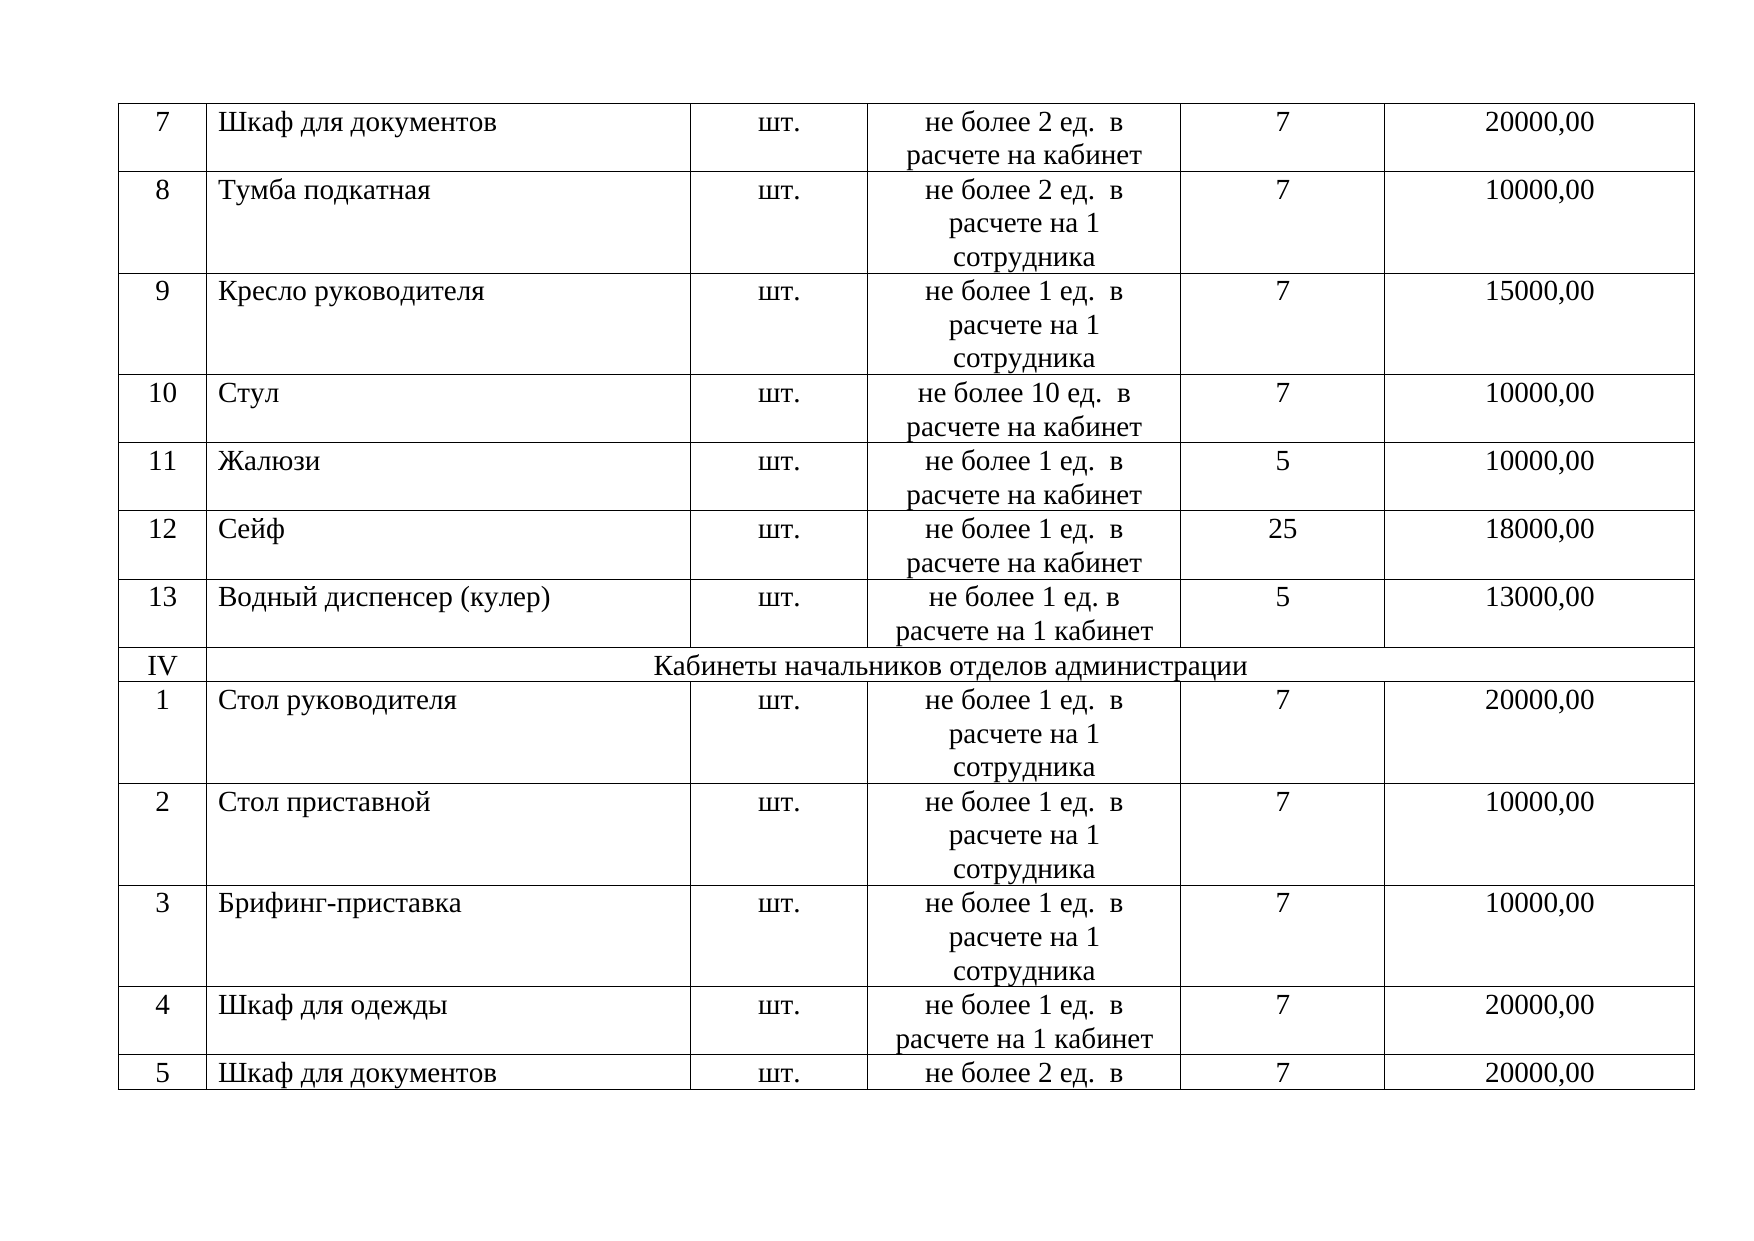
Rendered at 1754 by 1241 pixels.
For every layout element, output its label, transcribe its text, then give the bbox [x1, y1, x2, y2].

table_cell 18000,00 [1385, 511, 1694, 578]
table_cell 7 [1181, 104, 1384, 171]
table_cell 7 [1181, 784, 1384, 884]
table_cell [868, 886, 1180, 986]
table_cell Кабинеты начальников отделов администрации [207, 648, 1694, 681]
table_cell Сейф [207, 511, 690, 578]
table_cell 8 [119, 172, 206, 272]
table_cell 9 [119, 274, 206, 374]
table_cell 10000,00 [1385, 172, 1694, 272]
table_cell шт. [691, 682, 867, 783]
table_cell 5 [119, 1055, 206, 1089]
table_cell 4 [119, 987, 206, 1054]
table_cell IV [119, 648, 206, 681]
table_cell не более 1 ед. в расчете на 1 сотрудника [868, 682, 1180, 783]
table_cell 7 [1181, 274, 1384, 374]
table_cell Жалюзи [207, 443, 690, 510]
table_cell 7 [119, 104, 206, 171]
table_cell Тумба подкатная [207, 172, 690, 272]
table_cell 10 [119, 375, 206, 442]
table_cell не более 2 ед. в расчете на 1 сотрудника [868, 172, 1180, 272]
table_cell 25 [1181, 511, 1384, 578]
table_cell 7 [1181, 1055, 1384, 1089]
table_cell Шкаф для документов [207, 104, 690, 171]
table_cell шт. [691, 443, 867, 510]
table_cell не более 1 ед. в расчете на кабинет [868, 443, 1180, 510]
table_cell 2 [119, 784, 206, 884]
table_cell Шкаф для документов [207, 1055, 690, 1089]
table_cell 10000,00 [1385, 886, 1694, 986]
table_cell не более 1 ед. в расчете на кабинет [868, 511, 1180, 578]
table_cell Стул [207, 375, 690, 442]
table_cell шт. [691, 511, 867, 578]
table_cell Стол руководителя [207, 682, 690, 783]
table_cell 20000,00 [1385, 1055, 1694, 1089]
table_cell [868, 274, 1180, 374]
table_cell не более 1 ед. в расчете на 1 кабинет [868, 987, 1180, 1054]
table_cell 7 [1181, 682, 1384, 783]
table_cell шт. [691, 886, 867, 986]
table_cell не более 10 ед. в расчете на кабинет [868, 375, 1180, 442]
table_cell 7 [1181, 886, 1384, 986]
table_cell 5 [1181, 443, 1384, 510]
table_cell Шкаф для одежды [207, 987, 690, 1054]
table_cell 11 [119, 443, 206, 510]
table_cell шт. [691, 172, 867, 272]
table_cell 7 [1181, 375, 1384, 442]
table_cell 3 [119, 886, 206, 986]
table_cell 15000,00 [1385, 274, 1694, 374]
table_cell шт. [691, 1055, 867, 1089]
table_cell 7 [1181, 172, 1384, 272]
table_cell шт. [691, 580, 867, 647]
table_cell шт. [691, 104, 867, 171]
table_cell Кресло руководителя [207, 274, 690, 374]
table_cell 20000,00 [1385, 104, 1694, 171]
table_cell 13000,00 [1385, 580, 1694, 647]
table_cell шт. [691, 987, 867, 1054]
table_cell 10000,00 [1385, 784, 1694, 884]
table_cell шт. [691, 274, 867, 374]
table_cell шт. [691, 375, 867, 442]
table_cell 1 [119, 682, 206, 783]
table_cell Водный диспенсер (кулер) [207, 580, 690, 647]
table_cell 10000,00 [1385, 375, 1694, 442]
table_cell не более 1 ед. в расчете на 1 сотрудника [868, 784, 1180, 884]
table_cell 7 [1181, 987, 1384, 1054]
table_cell Брифинг-приставка [207, 886, 690, 986]
table_cell 5 [1181, 580, 1384, 647]
table_cell шт. [691, 784, 867, 884]
table_cell не более 1 ед. в расчете на 1 кабинет [868, 580, 1180, 647]
table_cell 20000,00 [1385, 682, 1694, 783]
table_cell Стол приставной [207, 784, 690, 884]
table_cell 20000,00 [1385, 987, 1694, 1054]
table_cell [868, 1055, 1180, 1089]
table_cell 12 [119, 511, 206, 578]
table_cell 13 [119, 580, 206, 647]
table_cell не более 2 ед. в расчете на кабинет [868, 104, 1180, 171]
table_cell 10000,00 [1385, 443, 1694, 510]
